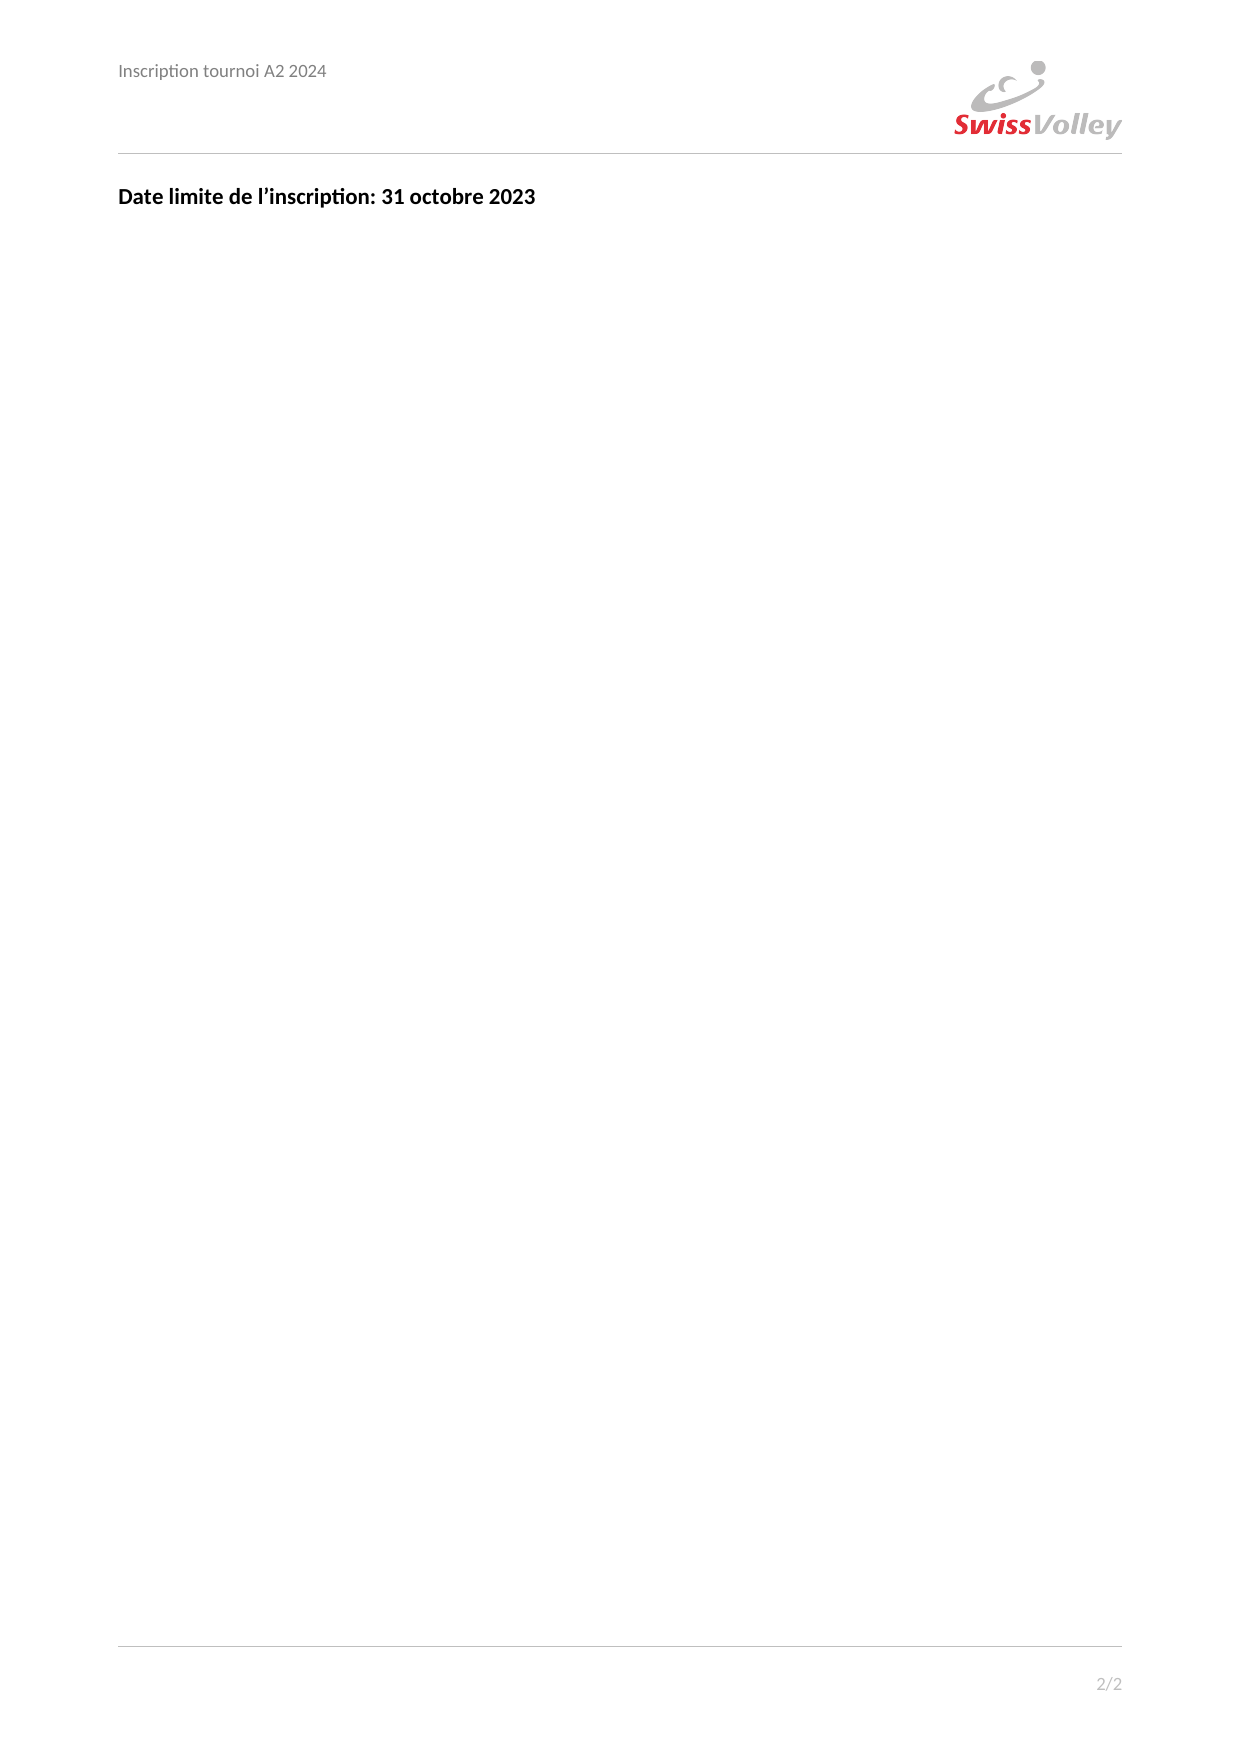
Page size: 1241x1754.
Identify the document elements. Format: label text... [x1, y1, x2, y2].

text Date limite de l’inscription: 31 octobre 2023 [118, 182, 1122, 211]
picture [954, 61, 1123, 140]
